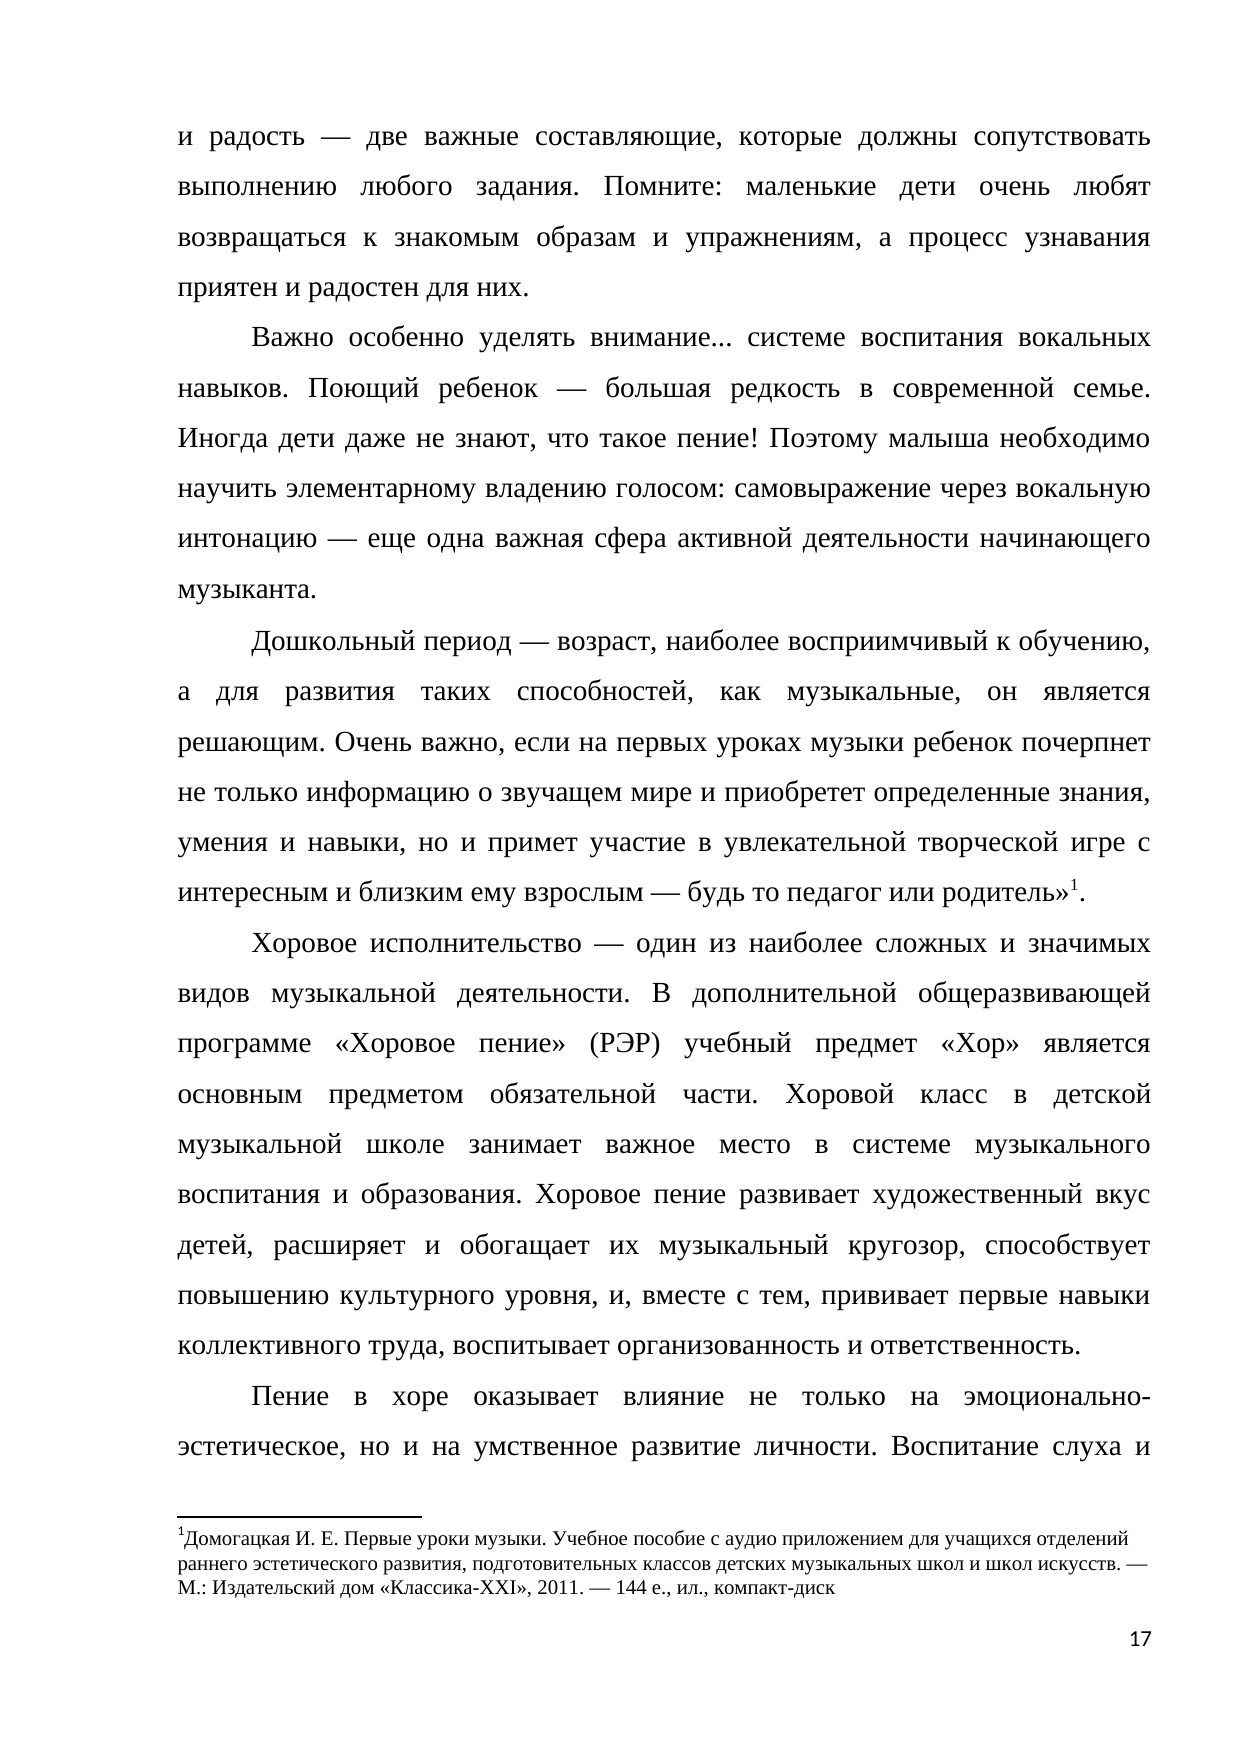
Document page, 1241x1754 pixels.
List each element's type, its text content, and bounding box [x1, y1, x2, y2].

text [177, 1378, 1152, 1462]
text Важно особенно уделять внимание... системе воспитания вокальных навыков. Поющий ребенок — большая редкость в современной семье. Иногда дети даже не знают, что такое пение! Поэтому малыша необходимо научить элементарному владению голосом: самовыражение через вокальную интонацию — еще одна важная сфера активной деятельности начинающего музыканта. [177, 319, 1152, 606]
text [177, 118, 1152, 303]
text Хоровое исполнительство — один из наиболее сложных и значимых видов музыкальной деятельности. В дополнительной общеразвивающей программе «Хоровое пение» (РЭР) учебный предмет «Хор» является основным предметом обязательной части. Хоровой класс в детской музыкальной школе занимает важное место в системе музыкального воспитания и образования. Хоровое пение развивает художественный вкус детей, расширяет и обогащает их музыкальный кругозор, способствует повышению культурного уровня, и, вместе с тем, прививает первые навыки коллективного труда, воспитывает организованность и ответственность. [177, 925, 1152, 1361]
text Дошкольный период — возраст, наиболее восприимчивый к обучению, а для развития таких способностей, как музыкальные, он является решающим. Очень важно, если на первых уроках музыки ребенок почерпнет не только информацию о звучащем мире и приобретет определенные знания, умения и навыки, но и примет участие в увлекательной творческой игре с интересным и близким ему взрослым — будь то педагог или родитель». [177, 623, 1152, 908]
